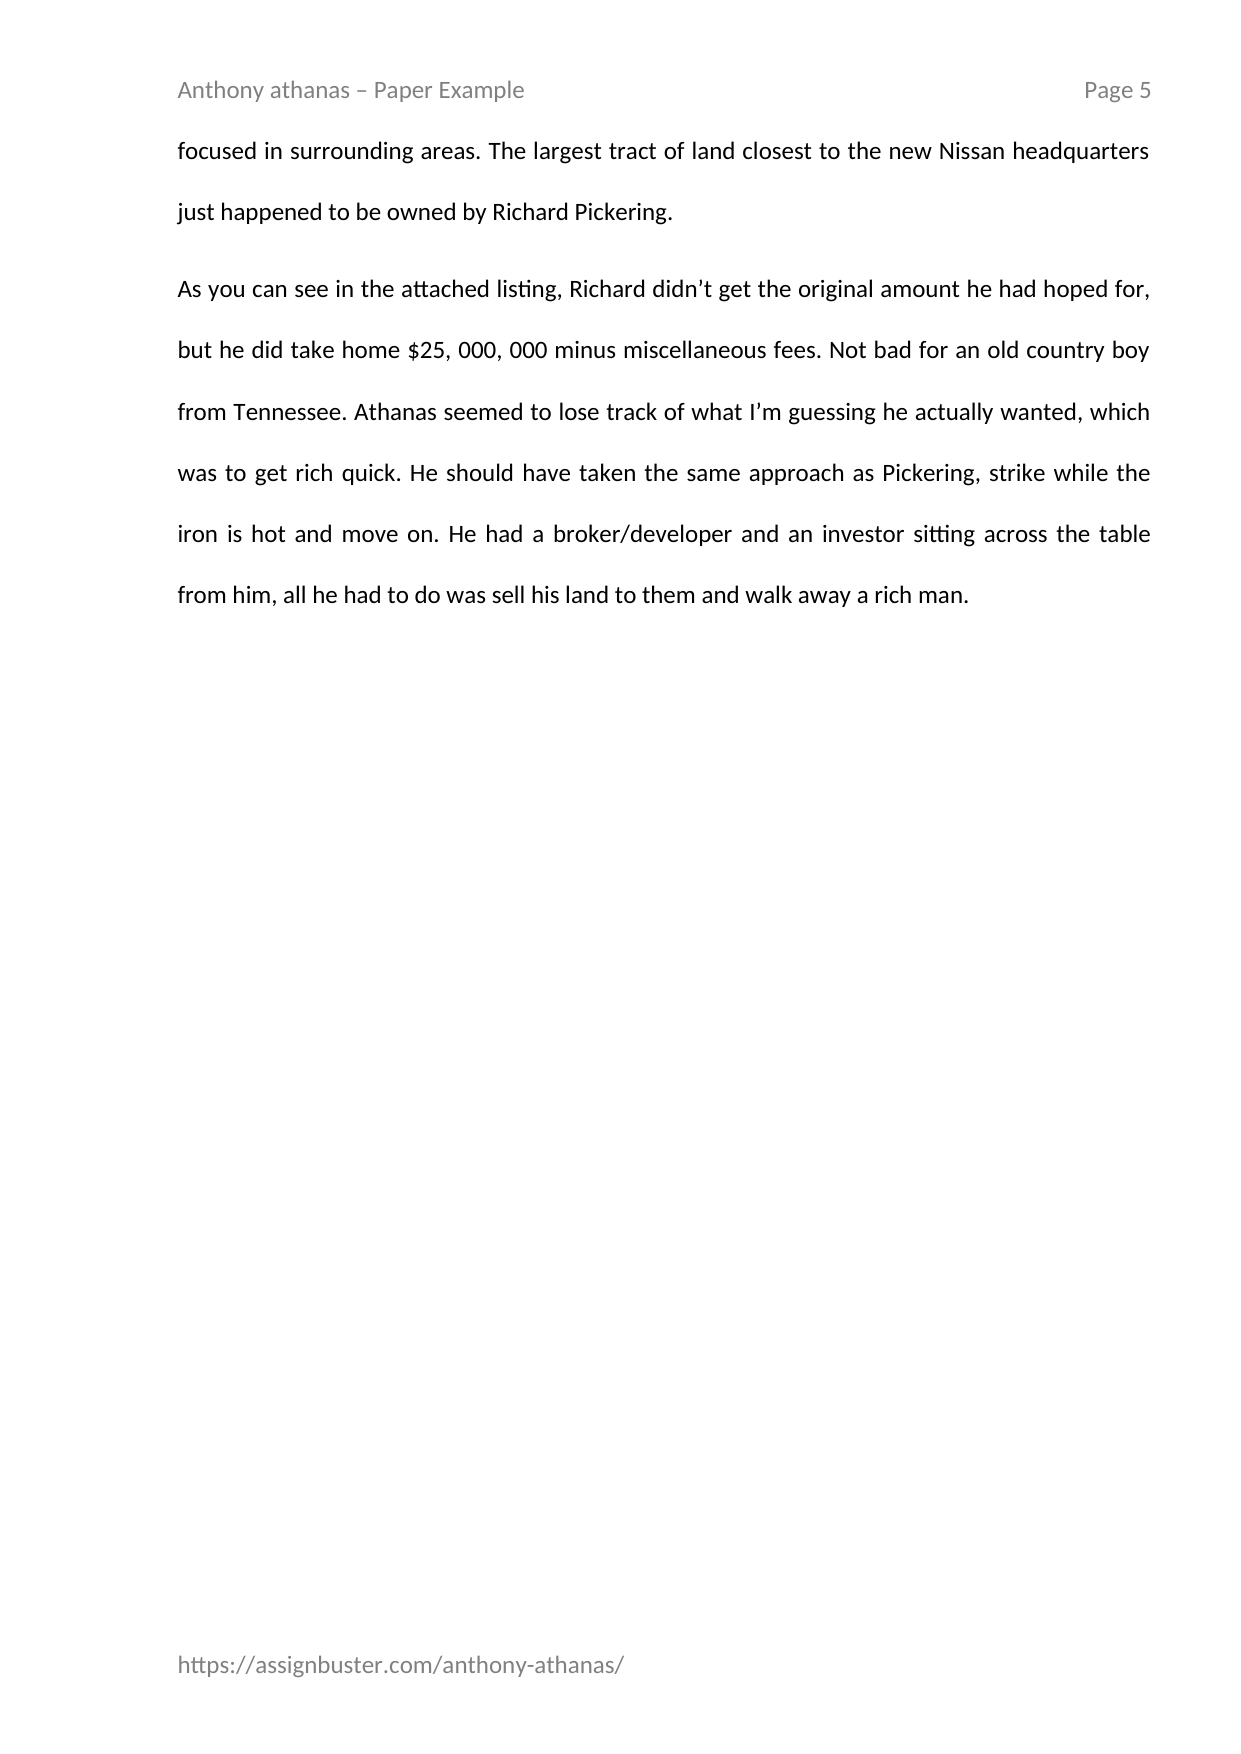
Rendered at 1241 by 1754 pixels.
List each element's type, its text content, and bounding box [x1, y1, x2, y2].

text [177, 135, 1152, 226]
text As you can see in the attached listing, Richard didn’t get the original amount he had hoped for, but he did take home $25, 000, 000 minus miscellaneous fees. Not bad for an old country boy from Tennessee. Athanas seemed to lose track of what I’m guessing he actually wanted, which was to get rich quick. He should have taken the same approach as Pickering, strike while the iron is hot and move on. He had a broker/developer and an investor sitting across the table from him, all he had to do was sell his land to them and walk away a rich man. [177, 273, 1152, 609]
